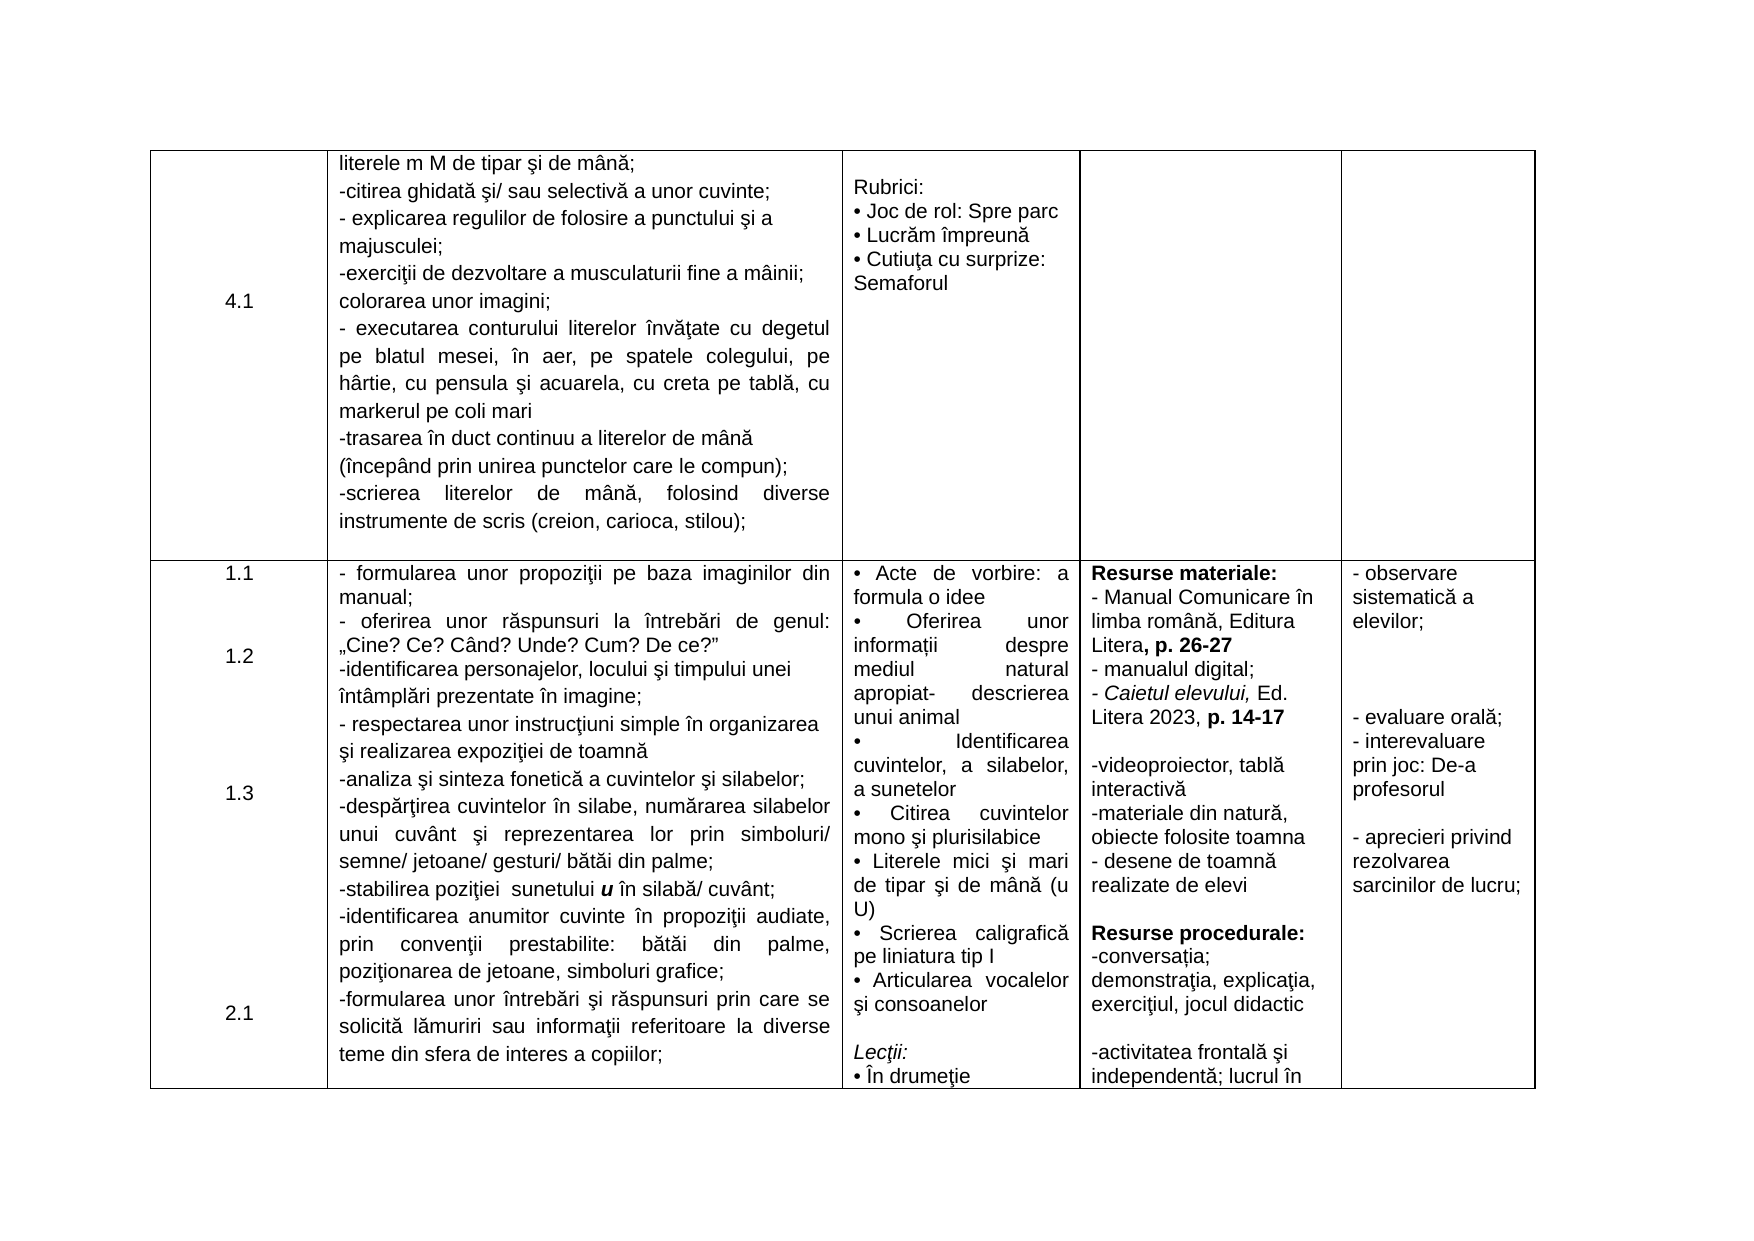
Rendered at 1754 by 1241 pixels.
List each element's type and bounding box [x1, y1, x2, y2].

table_cell [328, 561, 842, 1088]
table_cell [151, 151, 327, 560]
table_cell [151, 561, 327, 1088]
table_cell [1342, 561, 1534, 1088]
table_cell [843, 151, 1079, 560]
table_cell [1081, 561, 1341, 1088]
table_cell [1081, 151, 1341, 560]
table_cell [843, 561, 1079, 1088]
table_cell [1342, 151, 1534, 560]
table_cell [328, 151, 842, 560]
